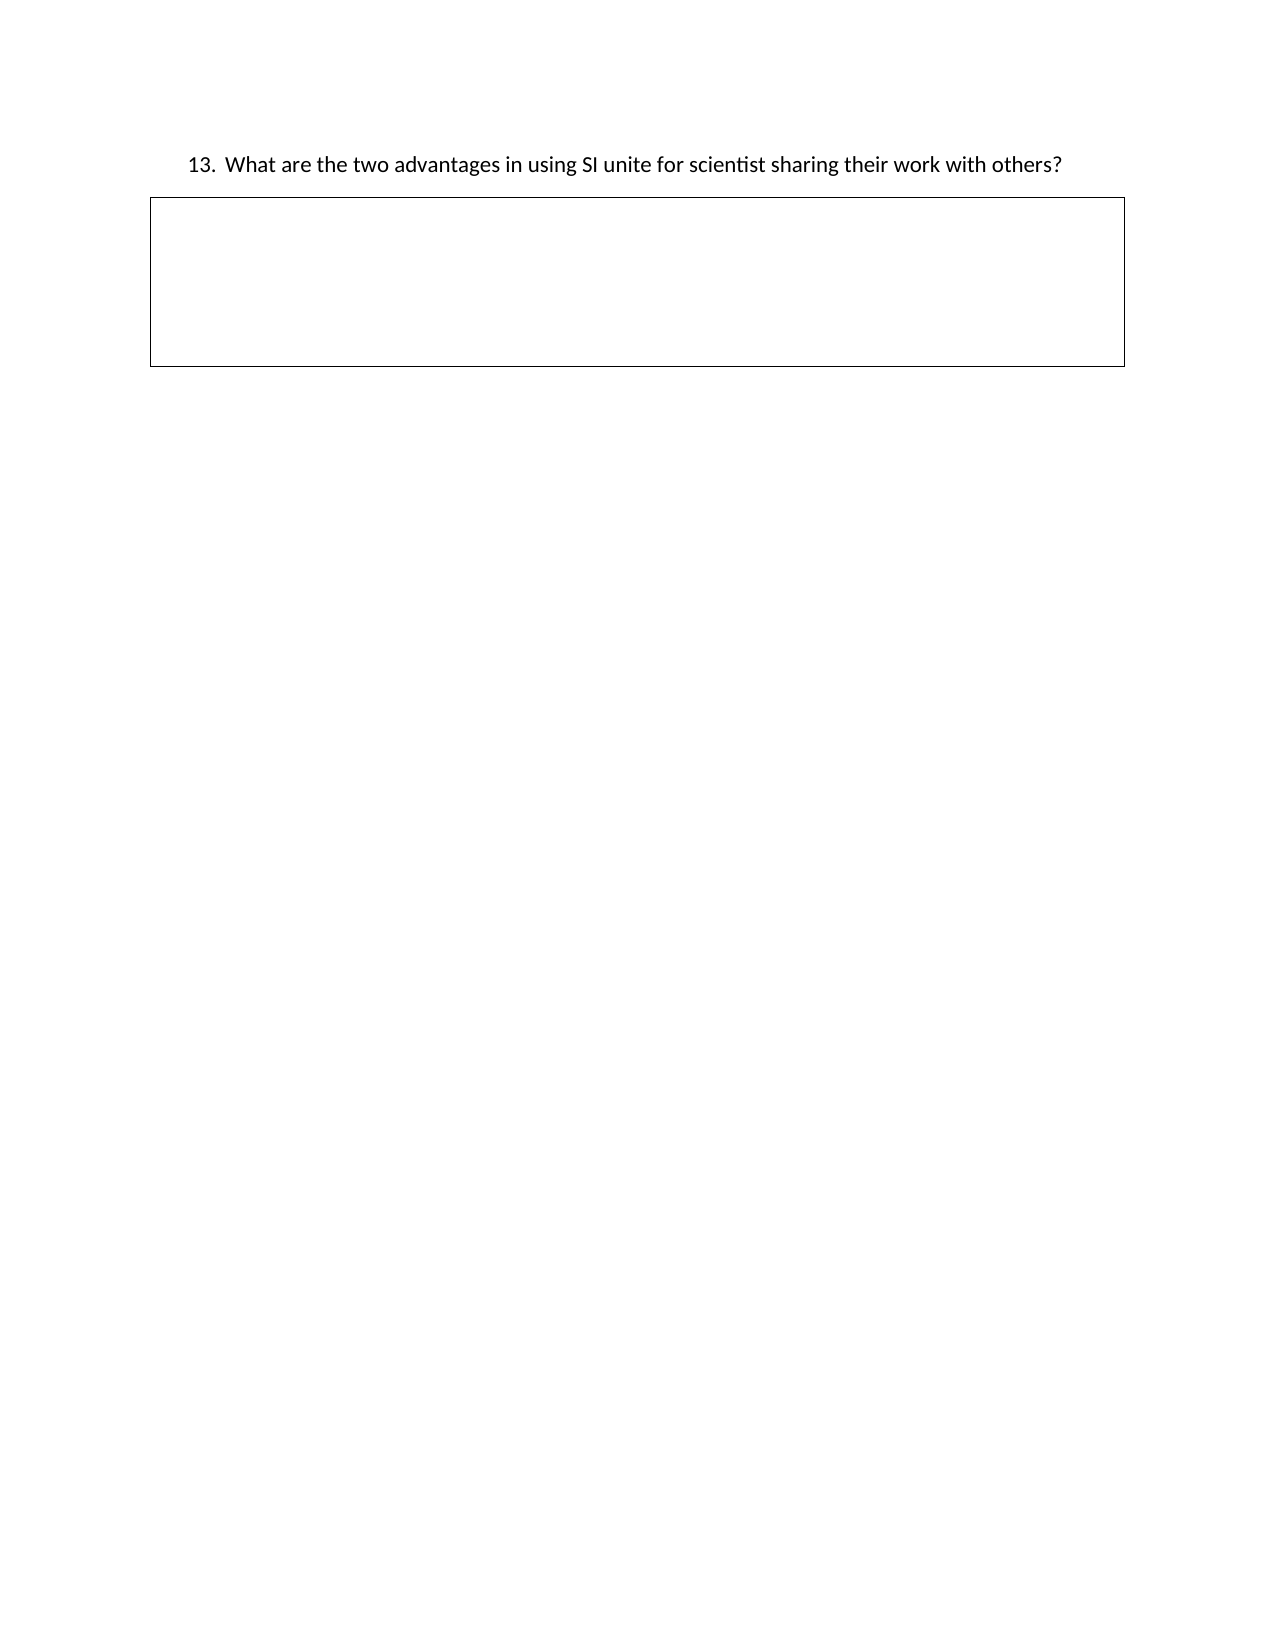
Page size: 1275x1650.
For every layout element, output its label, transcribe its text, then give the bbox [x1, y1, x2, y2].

list What are the two advantages in using SI unite for scientist sharing their work with others? [187, 150, 1125, 178]
table_header [151, 198, 1124, 366]
